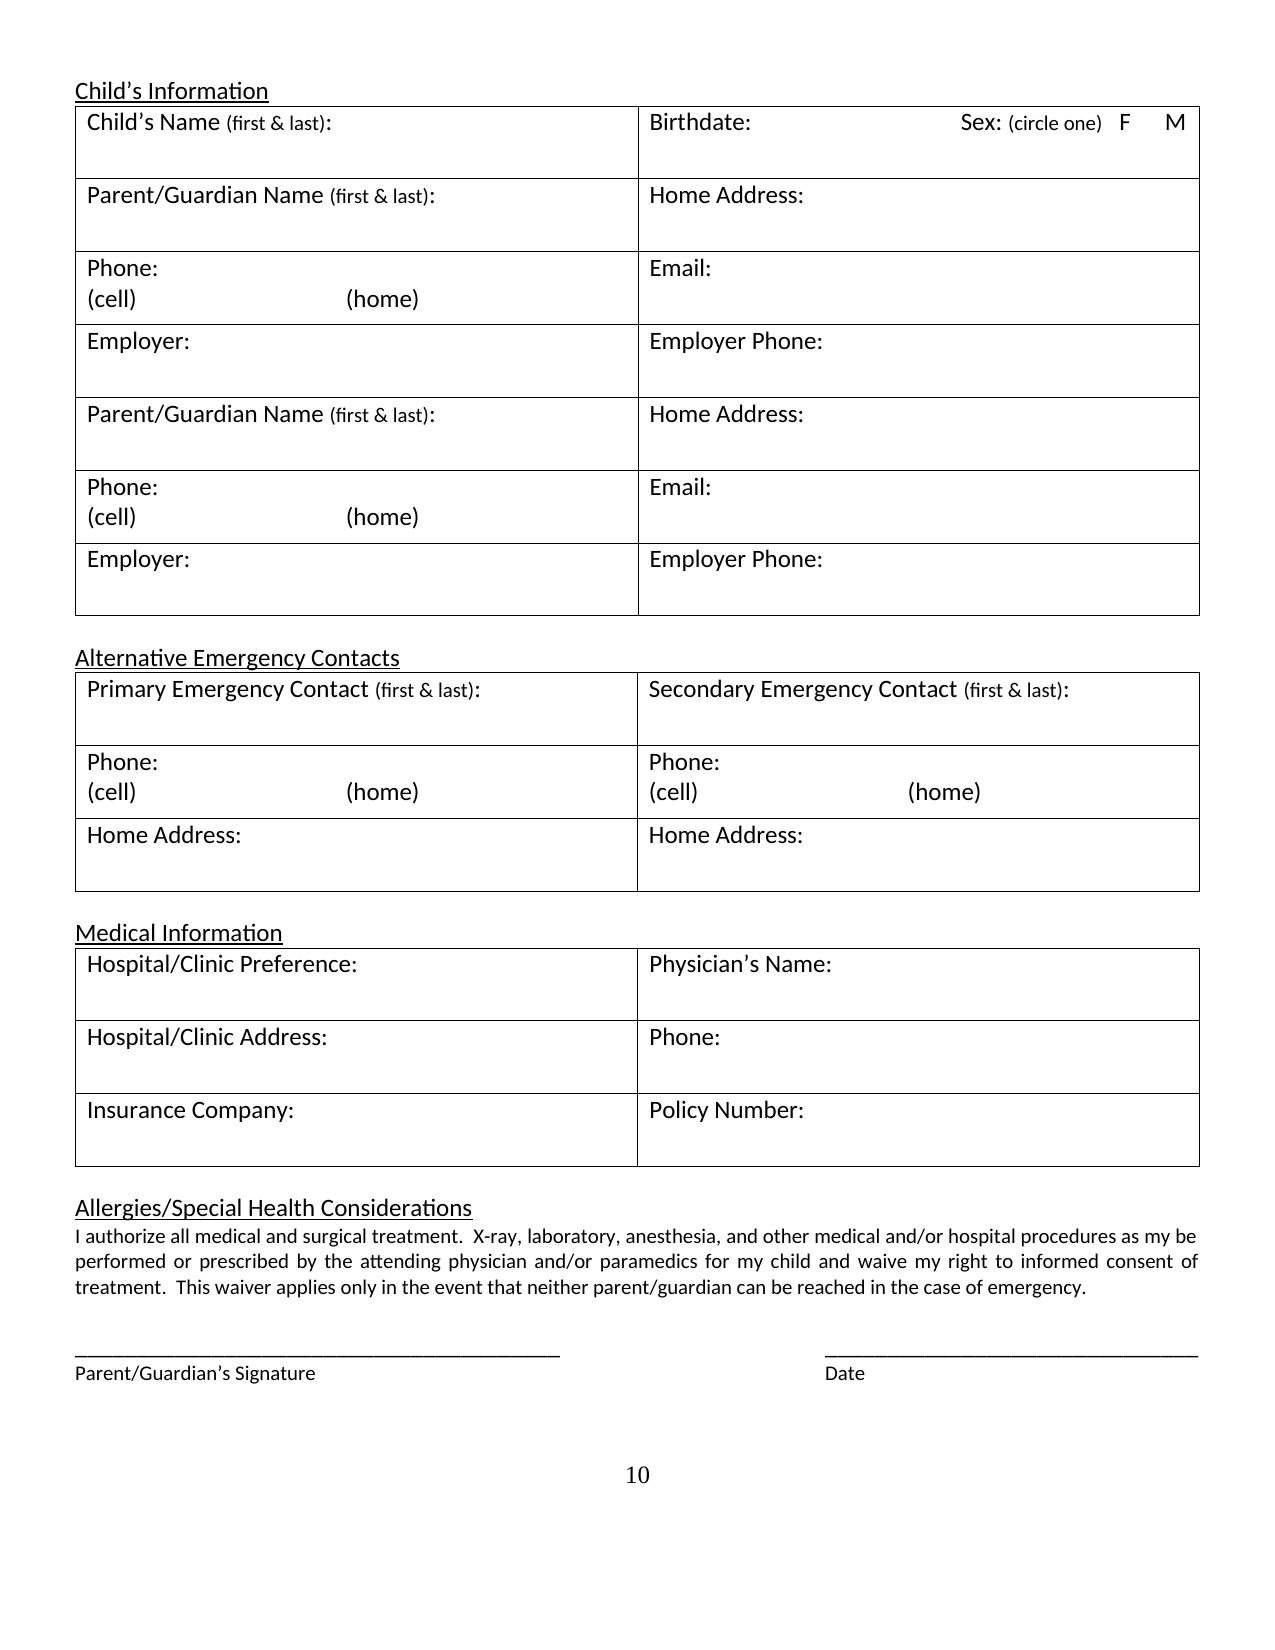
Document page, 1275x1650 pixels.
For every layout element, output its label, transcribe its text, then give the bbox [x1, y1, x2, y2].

table_header Primary Emergency Contact (first & last): [76, 673, 637, 745]
text Medical Information [75, 917, 1200, 948]
table_cell Parent/Guardian Name (first & last): [76, 398, 638, 469]
table_cell Employer Phone: [639, 325, 1199, 397]
table_cell Home Address: [76, 819, 637, 891]
table_cell Home Address: [639, 179, 1199, 251]
table_cell Email: [639, 252, 1199, 324]
table_header Hospital/Clinic Preference: [76, 949, 637, 1020]
table_cell Hospital/Clinic Address: [76, 1021, 637, 1093]
table_header Birthdate: Sex: (circle one) F M [639, 107, 1199, 178]
table_header Secondary Emergency Contact (first & last): [638, 673, 1199, 745]
table_cell Phone: (cell) (home) [638, 746, 1199, 818]
table_cell Parent/Guardian Name (first & last): [76, 179, 638, 251]
text Parent/Guardian’s Signature Date [75, 1360, 1200, 1386]
text Alternative Emergency Contacts [75, 642, 1200, 672]
table_cell Phone: (cell) (home) [76, 746, 637, 818]
table_cell Home Address: [638, 819, 1199, 891]
table_cell Employer: [76, 325, 638, 397]
table_cell Employer Phone: [639, 544, 1199, 615]
text _______________________________________ ______________________________ [75, 1330, 1200, 1360]
table_header Physician’s Name: [638, 949, 1199, 1020]
table_cell Insurance Company: [76, 1094, 637, 1166]
table_cell Policy Number: [638, 1094, 1199, 1166]
table_cell Phone: (cell) (home) [76, 252, 638, 324]
text Allergies/Special Health Considerations [75, 1192, 1200, 1223]
text Child’s Information [75, 75, 1200, 106]
table_cell Email: [639, 471, 1199, 542]
table_cell Home Address: [639, 398, 1199, 469]
table_cell Phone: [638, 1021, 1199, 1093]
table_header Child’s Name (first & last): [76, 107, 638, 178]
text I authorize all medical and surgical treatment. X-ray, laboratory, anesthesia, and other medical and/or hospital procedures as my be performed or prescribed by the attending physician and/or paramedics for my child and waive my right to informed consent of treatment. This waiver applies only in the event that neither parent/guardian can be reached in the case of emergency. [75, 1223, 1200, 1299]
table_cell Employer: [76, 544, 638, 615]
table_cell Phone: (cell) (home) [76, 471, 638, 542]
